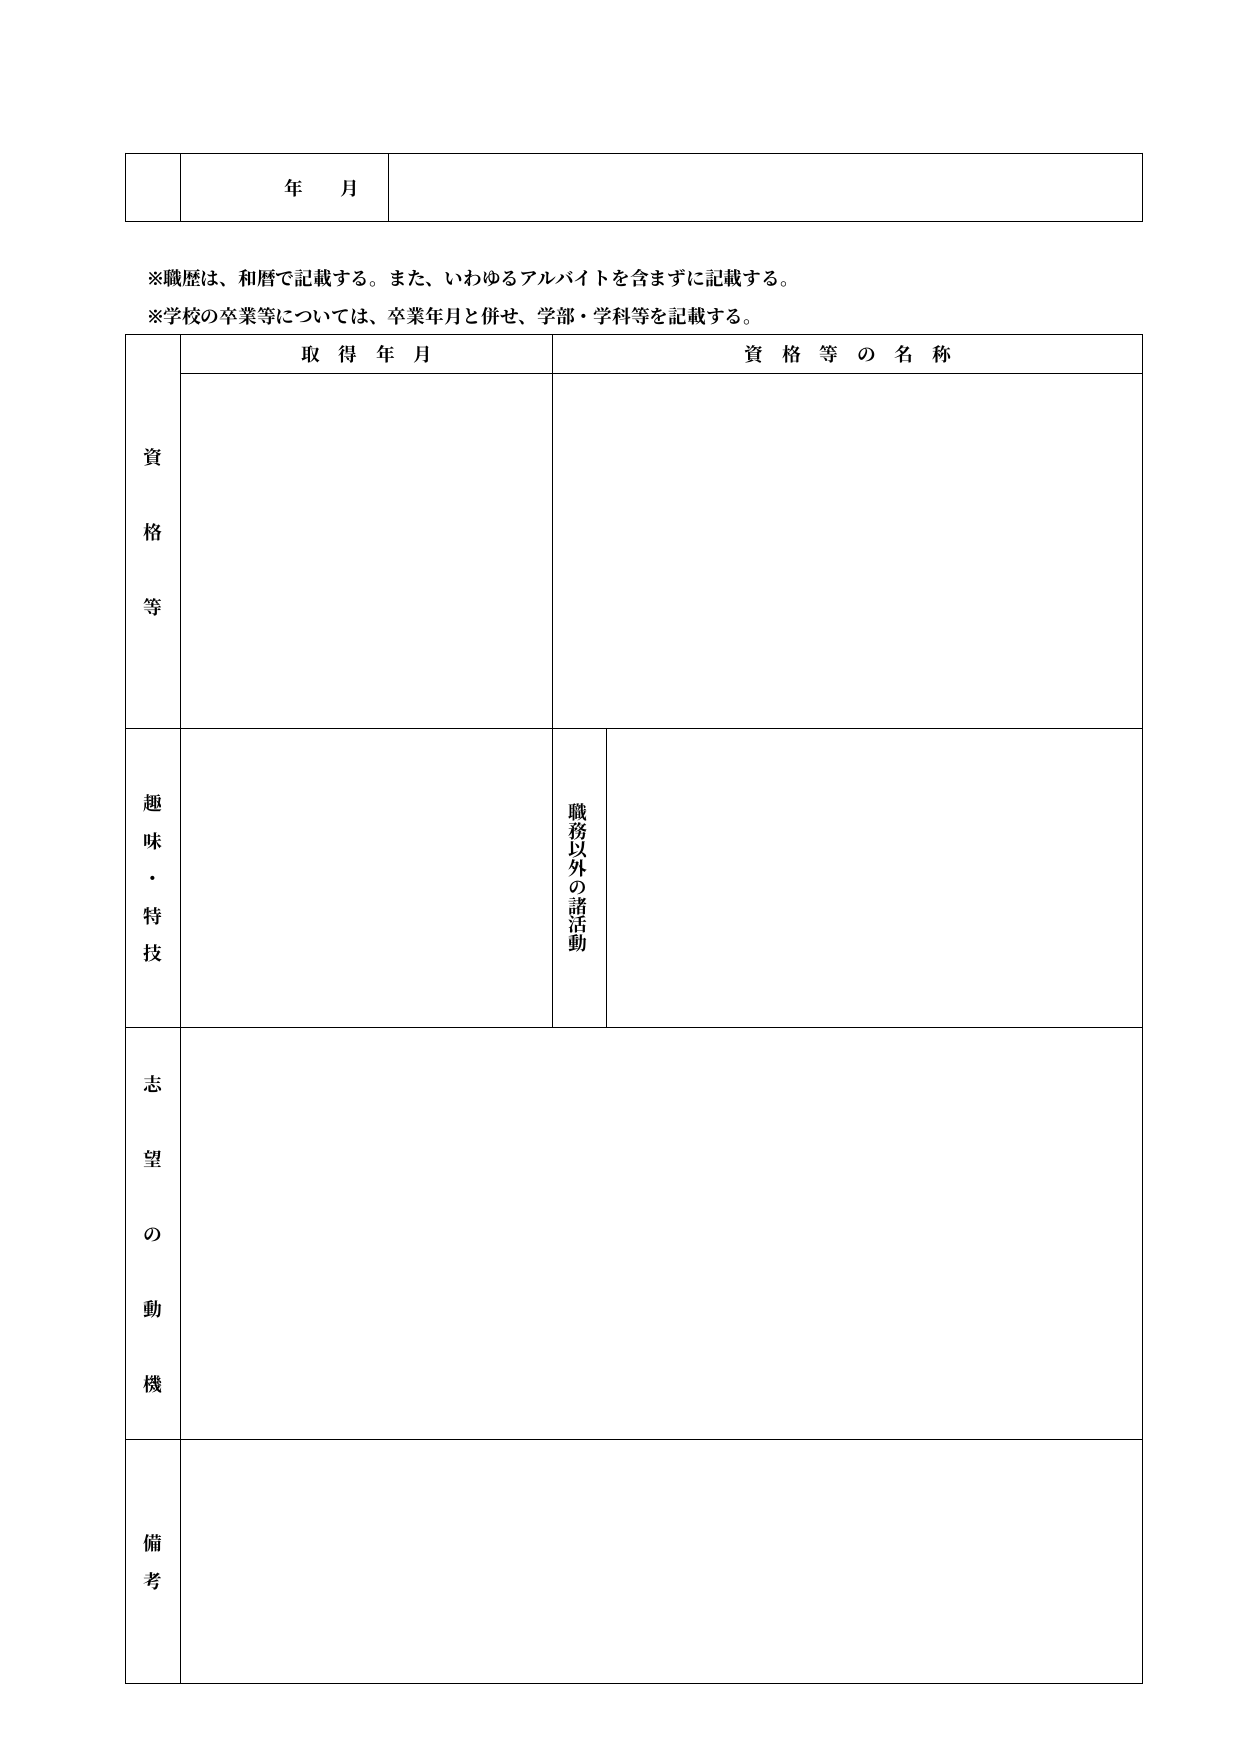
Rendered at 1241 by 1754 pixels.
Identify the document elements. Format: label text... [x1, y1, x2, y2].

text ※学校の卒業等については、卒業年月と併せ、学部・学科等を記載する。 [148, 297, 1140, 334]
table_cell [181, 1440, 1142, 1683]
table_cell [607, 729, 1142, 1027]
table_header 資 格 等 の 名 称 [553, 335, 1142, 373]
text ※職歴は、和暦で記載する。また、いわゆるアルバイトを含まずに記載する。 [148, 259, 1140, 297]
table_cell [181, 1028, 1142, 1439]
table_header 取 得 年 月 [181, 335, 552, 373]
table_header 資 格 等 [126, 335, 180, 728]
table_cell [553, 374, 1142, 728]
table_cell [181, 729, 552, 1027]
table_cell [181, 374, 552, 728]
table_cell 職務以外の諸活動 [553, 729, 606, 1027]
table_cell [389, 154, 1142, 221]
table_cell 年 月 [181, 154, 388, 221]
table_cell 趣 味 ・ 特 技 [126, 729, 180, 1027]
table_cell 備 考 [126, 1440, 180, 1683]
table_cell 志 望 の 動 機 [126, 1028, 180, 1439]
